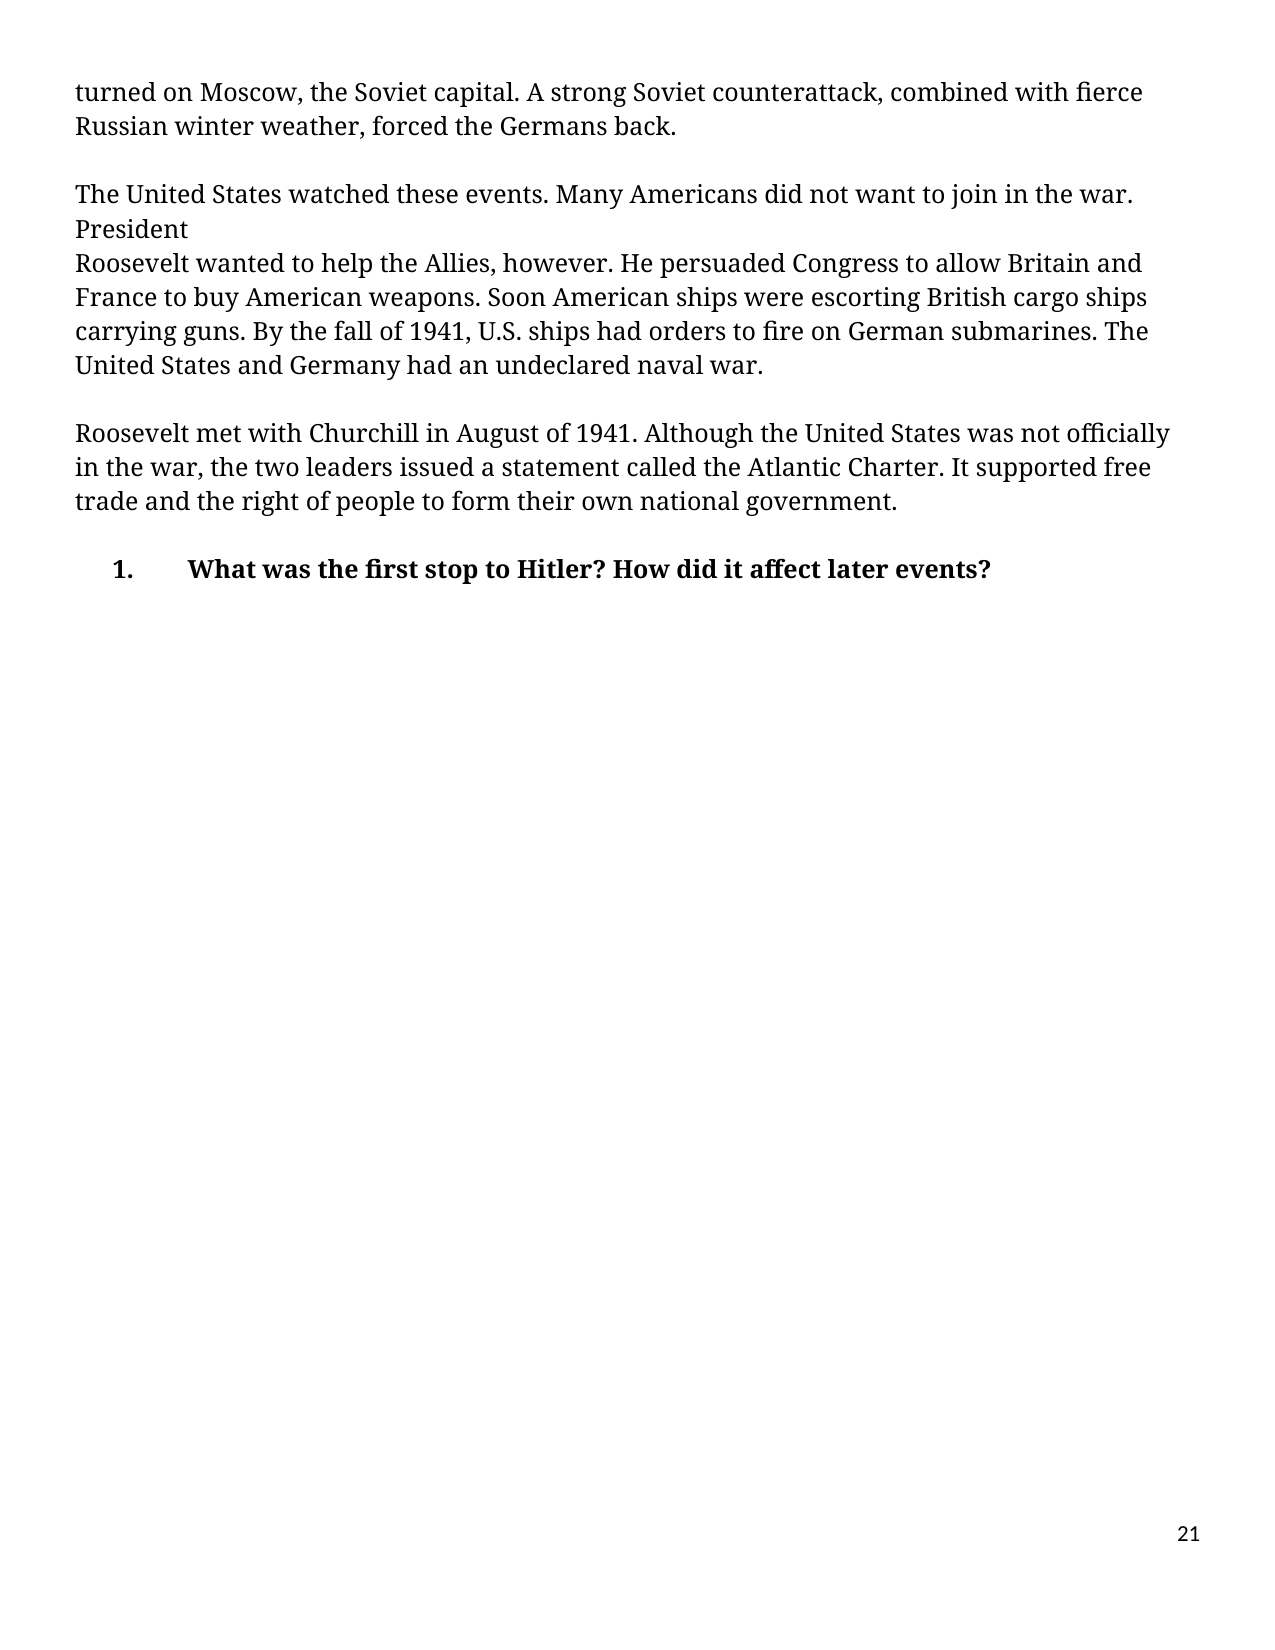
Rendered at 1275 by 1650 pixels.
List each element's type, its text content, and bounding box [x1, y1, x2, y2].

text Roosevelt met with Churchill in August of 1941. Although the United States was not officially in the war, the two leaders issued a statement called the Atlantic Charter. It supported free trade and the right of people to form their own national government. [75, 416, 1200, 518]
list What was the first stop to Hitler? How did it affect later events? [112, 552, 1200, 586]
text The United States watched these events. Many Americans did not want to join in the war. President [75, 177, 1200, 245]
text Roosevelt wanted to help the Allies, however. He persuaded Congress to allow Britain and France to buy American weapons. Soon American ships were escorting British cargo ships carrying guns. By the fall of 1941, U.S. ships had orders to fire on German submarines. The United States and Germany had an undeclared naval war. [75, 245, 1200, 382]
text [75, 75, 1200, 143]
